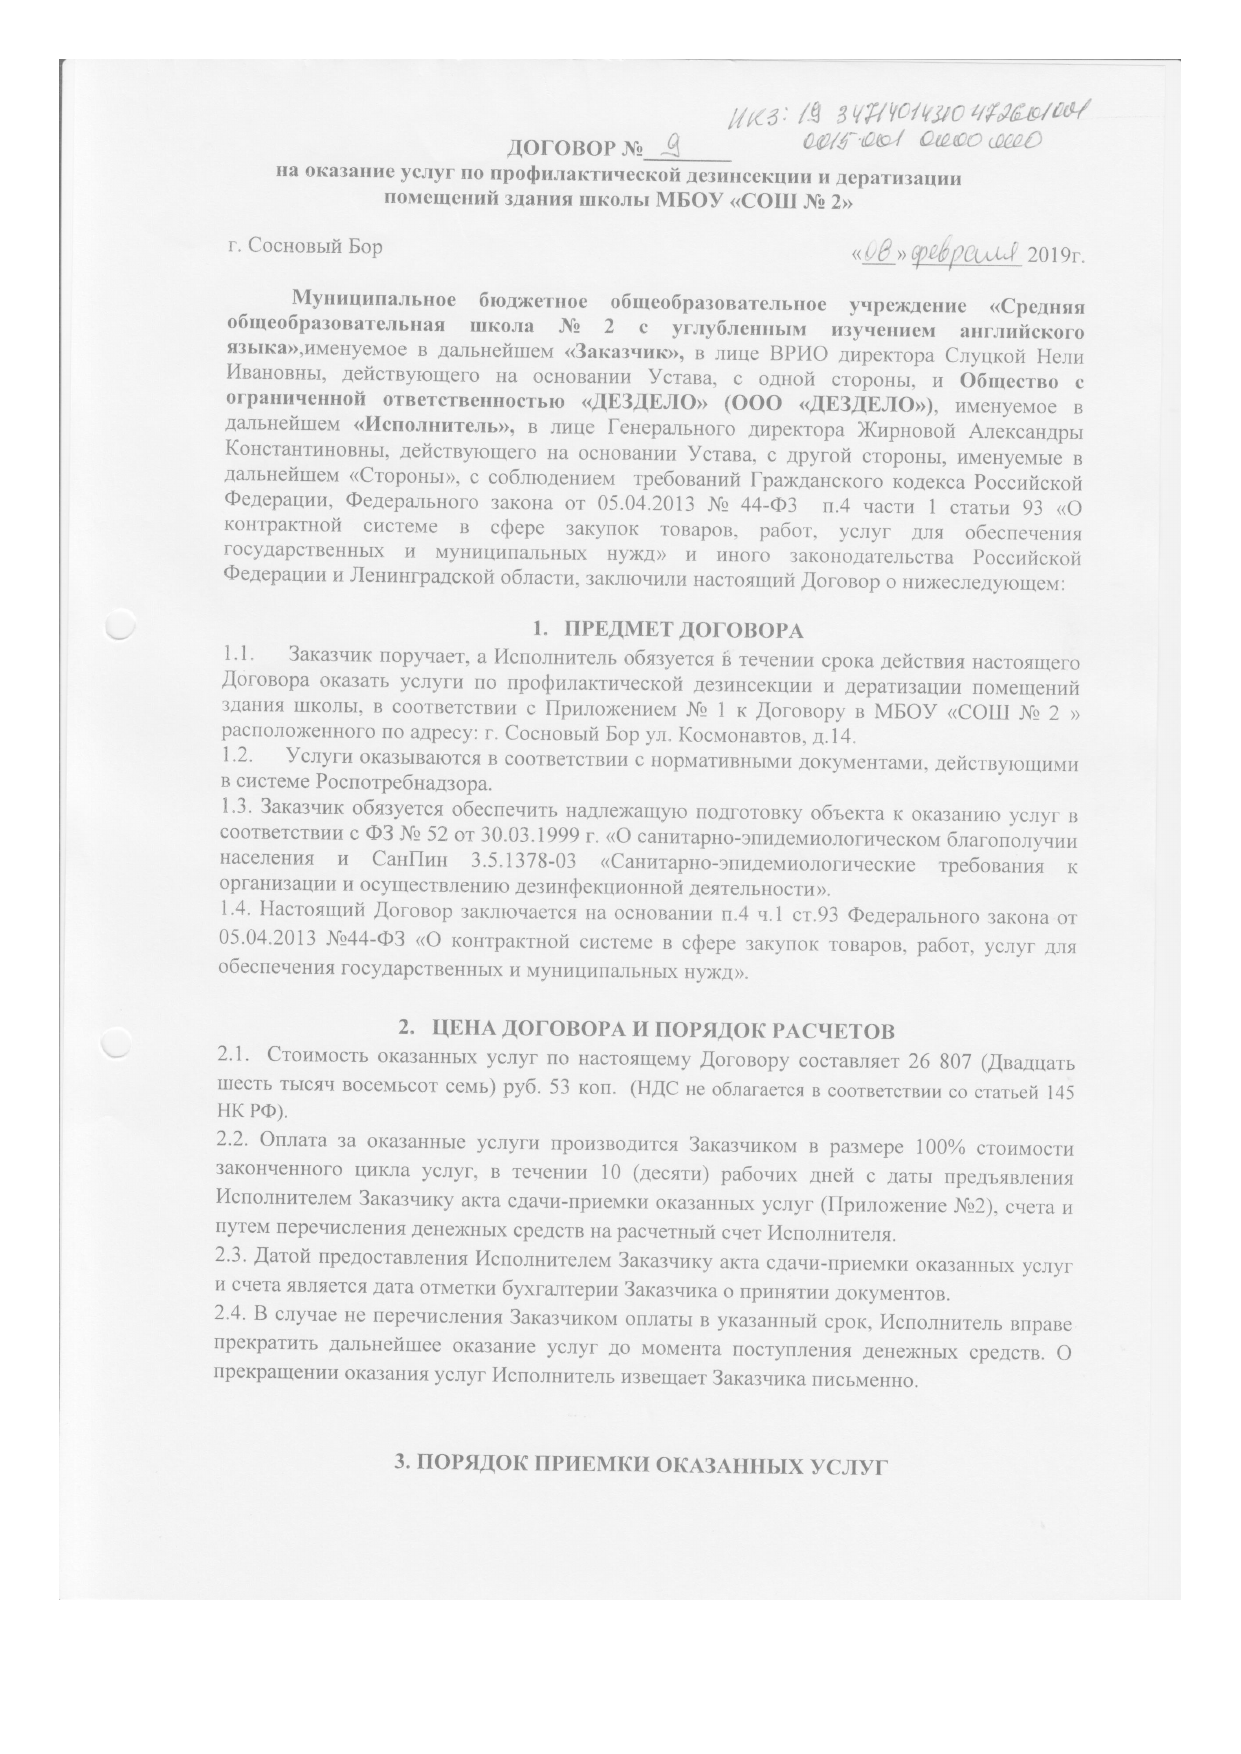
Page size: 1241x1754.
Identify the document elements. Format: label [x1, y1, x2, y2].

picture [59, 59, 1181, 1600]
